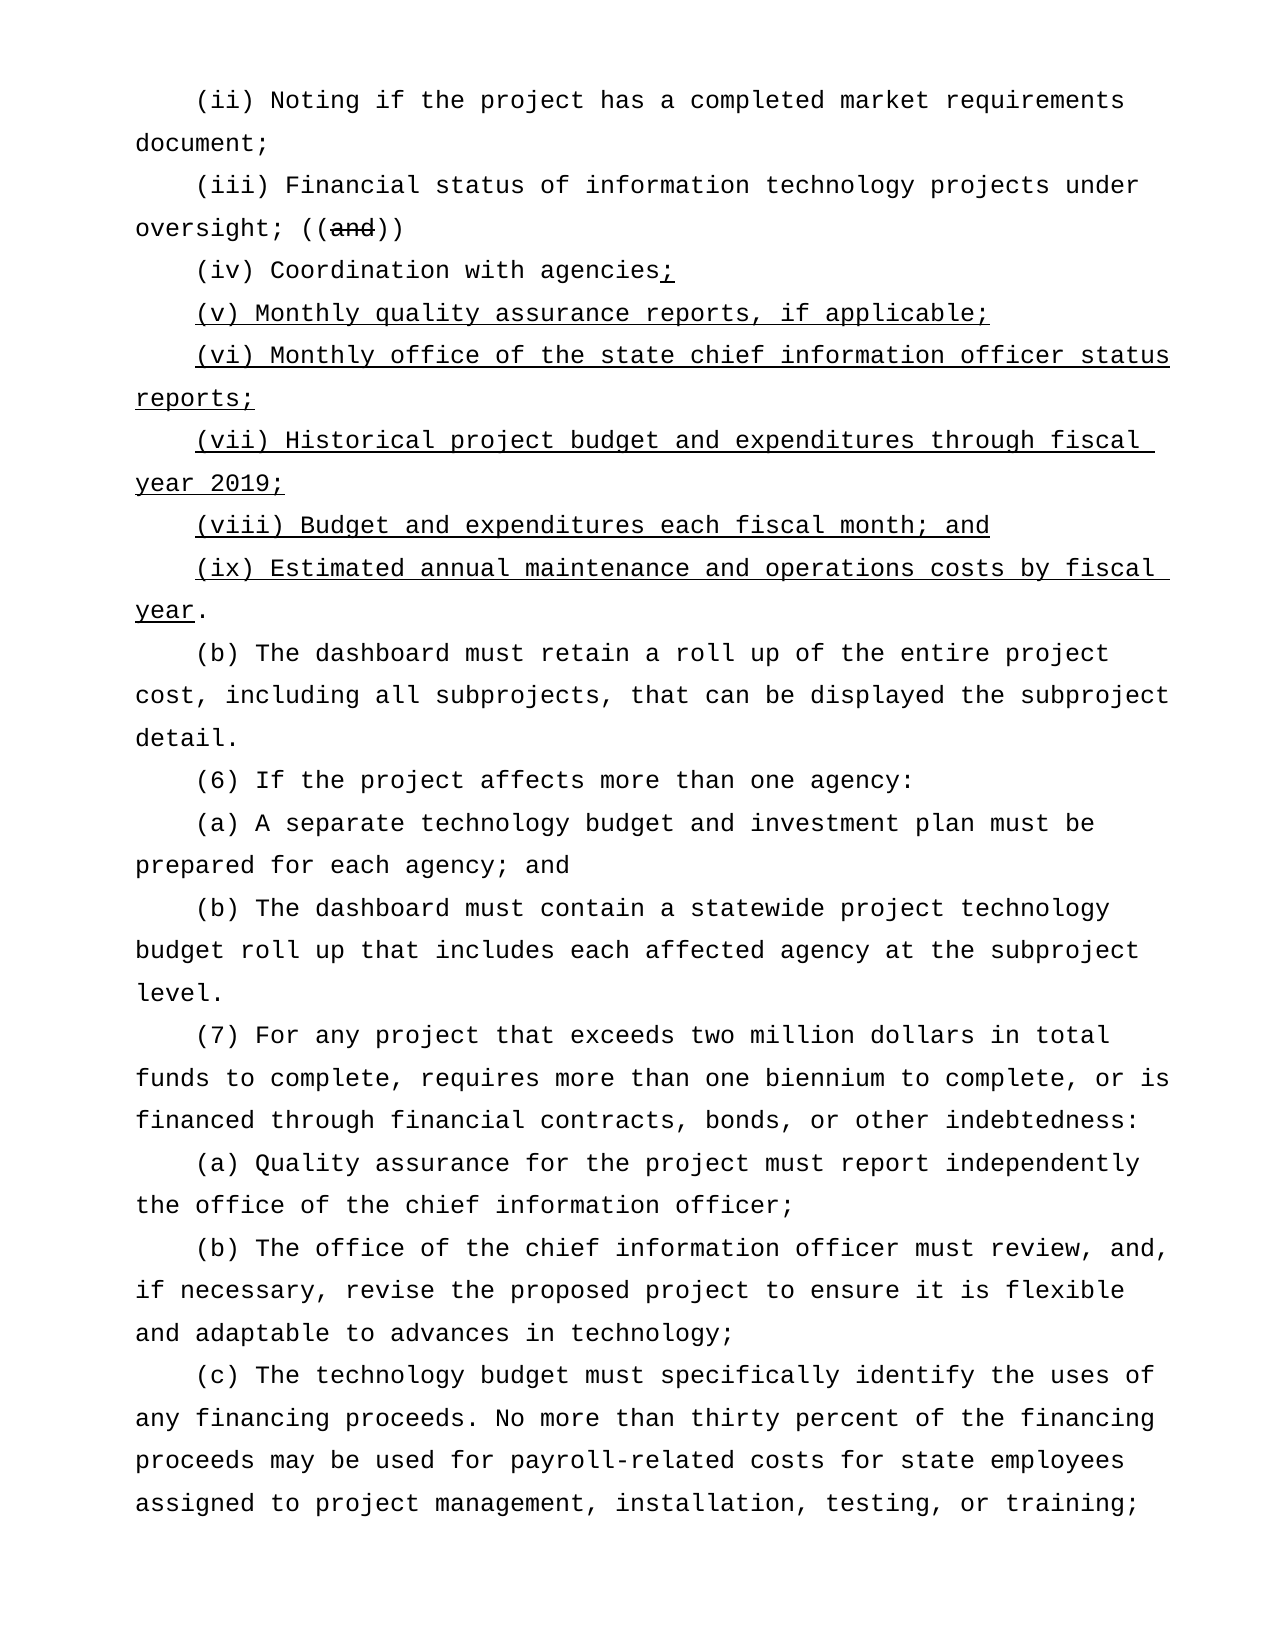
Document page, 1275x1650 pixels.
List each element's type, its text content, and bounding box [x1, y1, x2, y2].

text (vii) Historical project budget and expenditures through fiscal year 2019; [135, 415, 1170, 500]
text (b) The office of the chief information officer must review, and, if necessary, revise the proposed project to ensure it is flexible and adaptable to advances in technology; [135, 1222, 1170, 1350]
text (c) The technology budget must specifically identify the uses of any financing proceeds. No more than thirty percent of the financing proceeds may be used for payroll-related costs for state employees assigned to project management, installation, testing, or training; [135, 1350, 1170, 1520]
text (iv) Coordination with agencies; [135, 245, 1170, 287]
text (a) Quality assurance for the project must report independently the office of the chief information officer; [135, 1137, 1170, 1222]
text (7) For any project that exceeds two million dollars in total funds to complete, requires more than one biennium to complete, or is financed through financial contracts, bonds, or other indebtedness: [135, 1010, 1170, 1137]
text (6) If the project affects more than one agency: [135, 755, 1170, 797]
text (ix) Estimated annual maintenance and operations costs by fiscal year. [135, 542, 1170, 627]
text (v) Monthly quality assurance reports, if applicable; [135, 287, 1170, 330]
text (b) The dashboard must contain a statewide project technology budget roll up that includes each affected agency at the subproject level. [135, 882, 1170, 1010]
text (viii) Budget and expenditures each fiscal month; and [135, 500, 1170, 542]
text (a) A separate technology budget and investment plan must be prepared for each agency; and [135, 797, 1170, 882]
text (iii) Financial status of information technology projects under oversight; ((and)) [135, 160, 1170, 245]
text (vi) Monthly office of the state chief information officer status reports; [135, 330, 1170, 415]
text (ii) Noting if the project has a completed market requirements document; [135, 75, 1170, 160]
text (b) The dashboard must retain a roll up of the entire project cost, including all subprojects, that can be displayed the subproject detail. [135, 627, 1170, 755]
